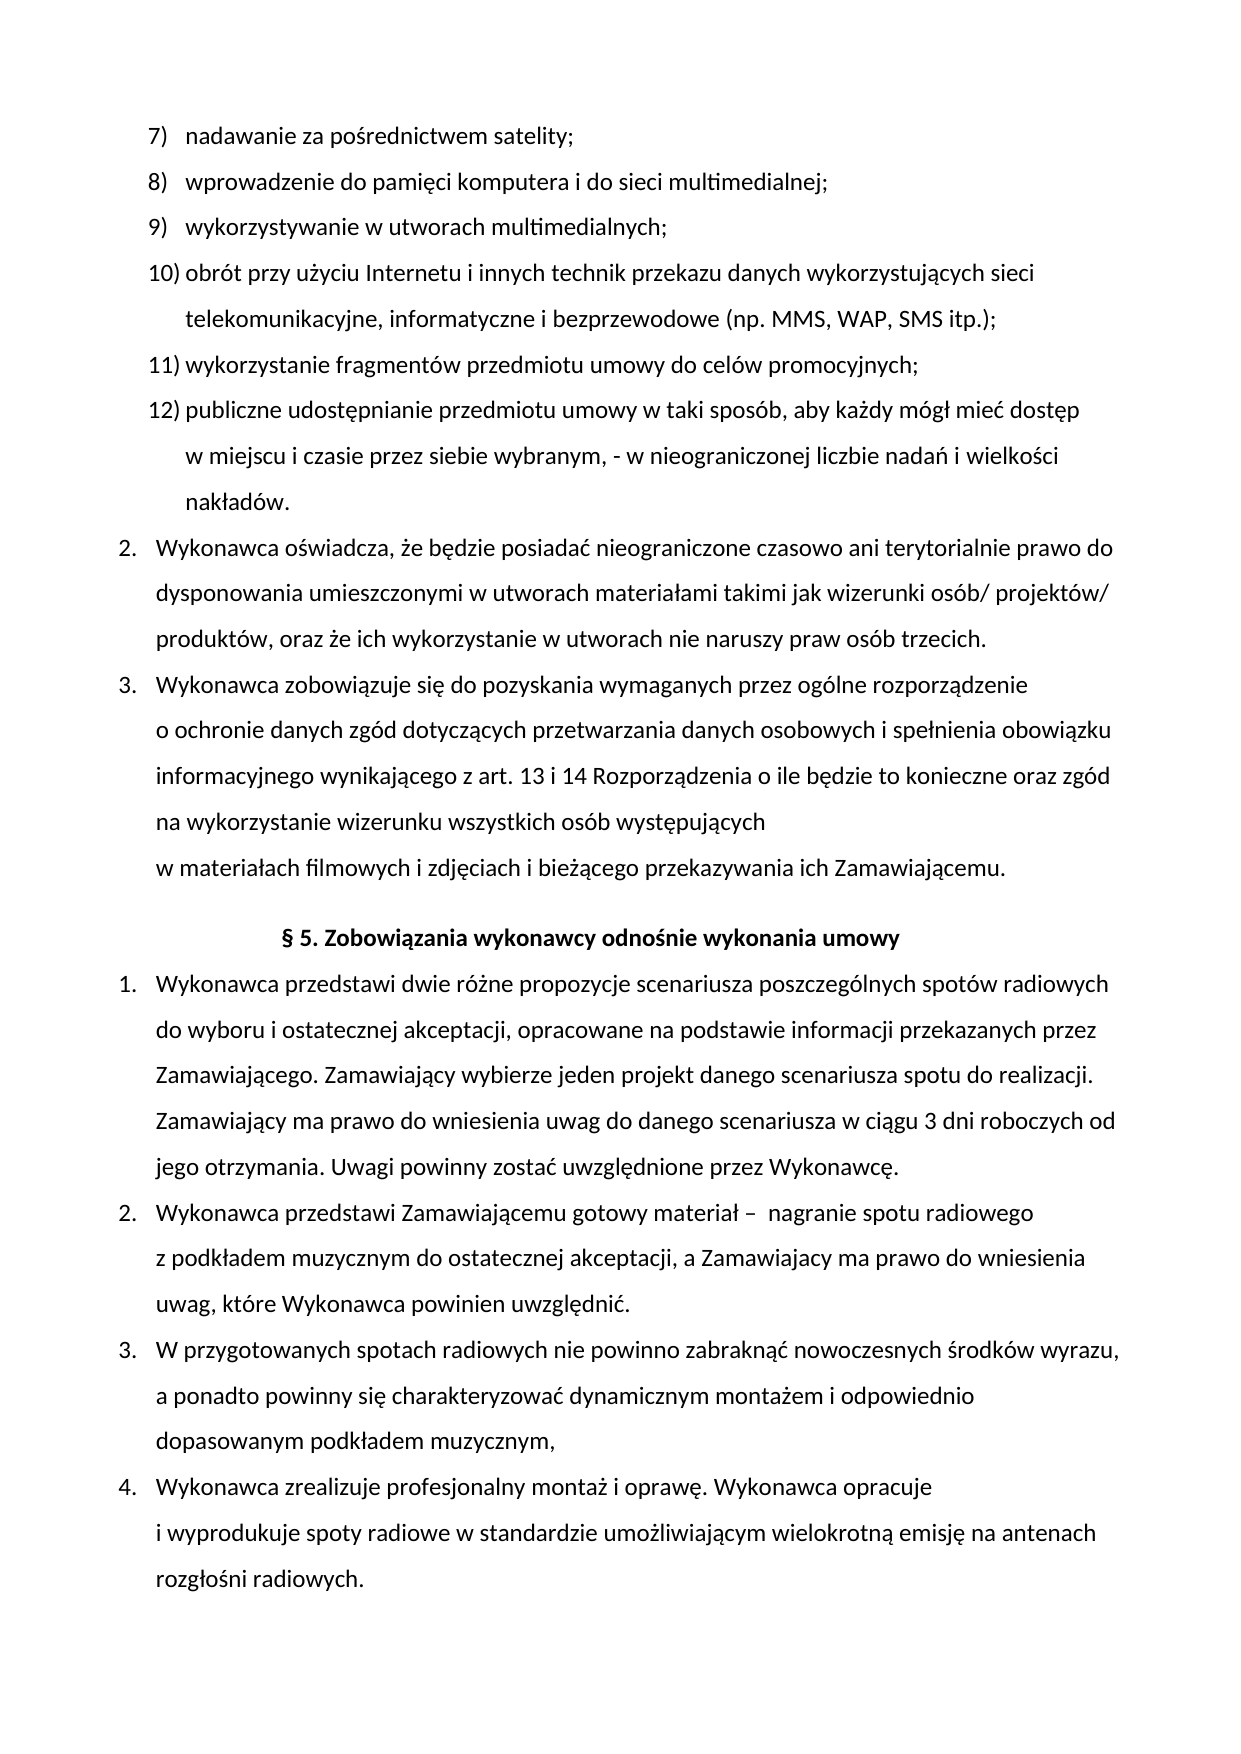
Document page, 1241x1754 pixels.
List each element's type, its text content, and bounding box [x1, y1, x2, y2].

list Wykonawca oświadcza, że będzie posiadać nieograniczone czasowo ani terytorialnie prawo do dysponowania umieszczonymi w utworach materiałami takimi jak wizerunki osób/ projektów/ produktów, oraz że ich wykorzystanie w utworach nie naruszy praw osób trzecich. [118, 532, 1122, 654]
list publiczne udostępnianie przedmiotu umowy w taki sposób, aby każdy mógł mieć dostęp w miejscu i czasie przez siebie wybranym, - w nieograniczonej liczbie nadań i wielkości nakładów. [148, 394, 1122, 516]
list nadawanie za pośrednictwem satelity; [148, 120, 1122, 151]
list Wykonawca zobowiązuje się do pozyskania wymaganych przez ogólne rozporządzenie o ochronie danych zgód dotyczących przetwarzania danych osobowych i spełnienia obowiązku informacyjnego wynikającego z art. 13 i 14 Rozporządzenia o ile będzie to konieczne oraz zgód na wykorzystanie wizerunku wszystkich osób występujących w materiałach filmowych i zdjęciach i bieżącego przekazywania ich Zamawiającemu. [118, 669, 1122, 882]
list wprowadzenie do pamięci komputera i do sieci multimedialnej; [148, 166, 1122, 196]
list obrót przy użyciu Internetu i innych technik przekazu danych wykorzystujących sieci telekomunikacyjne, informatyczne i bezprzewodowe (np. MMS, WAP, SMS itp.); [148, 257, 1122, 333]
subtitle § 5. Zobowiązania wykonawcy odnośnie wykonania umowy [118, 922, 1122, 953]
list wykorzystanie fragmentów przedmiotu umowy do celów promocyjnych; [148, 349, 1122, 379]
list Wykonawca zrealizuje profesjonalny montaż i oprawę. Wykonawca opracuje i wyprodukuje spoty radiowe w standardzie umożliwiającym wielokrotną emisję na antenach rozgłośni radiowych. [118, 1471, 1122, 1593]
list W przygotowanych spotach radiowych nie powinno zabraknąć nowoczesnych środków wyrazu, a ponadto powinny się charakteryzować dynamicznym montażem i odpowiednio dopasowanym podkładem muzycznym, [118, 1334, 1122, 1456]
list Wykonawca przedstawi Zamawiającemu gotowy materiał – nagranie spotu radiowego z podkładem muzycznym do ostatecznej akceptacji, a Zamawiajacy ma prawo do wniesienia uwag, które Wykonawca powinien uwzględnić. [118, 1197, 1122, 1319]
list Wykonawca przedstawi dwie różne propozycje scenariusza poszczególnych spotów radiowych do wyboru i ostatecznej akceptacji, opracowane na podstawie informacji przekazanych przez Zamawiającego. Zamawiający wybierze jeden projekt danego scenariusza spotu do realizacji. Zamawiający ma prawo do wniesienia uwag do danego scenariusza w ciągu 3 dni roboczych od jego otrzymania. Uwagi powinny zostać uwzględnione przez Wykonawcę. [118, 968, 1122, 1182]
list wykorzystywanie w utworach multimedialnych; [148, 212, 1122, 242]
